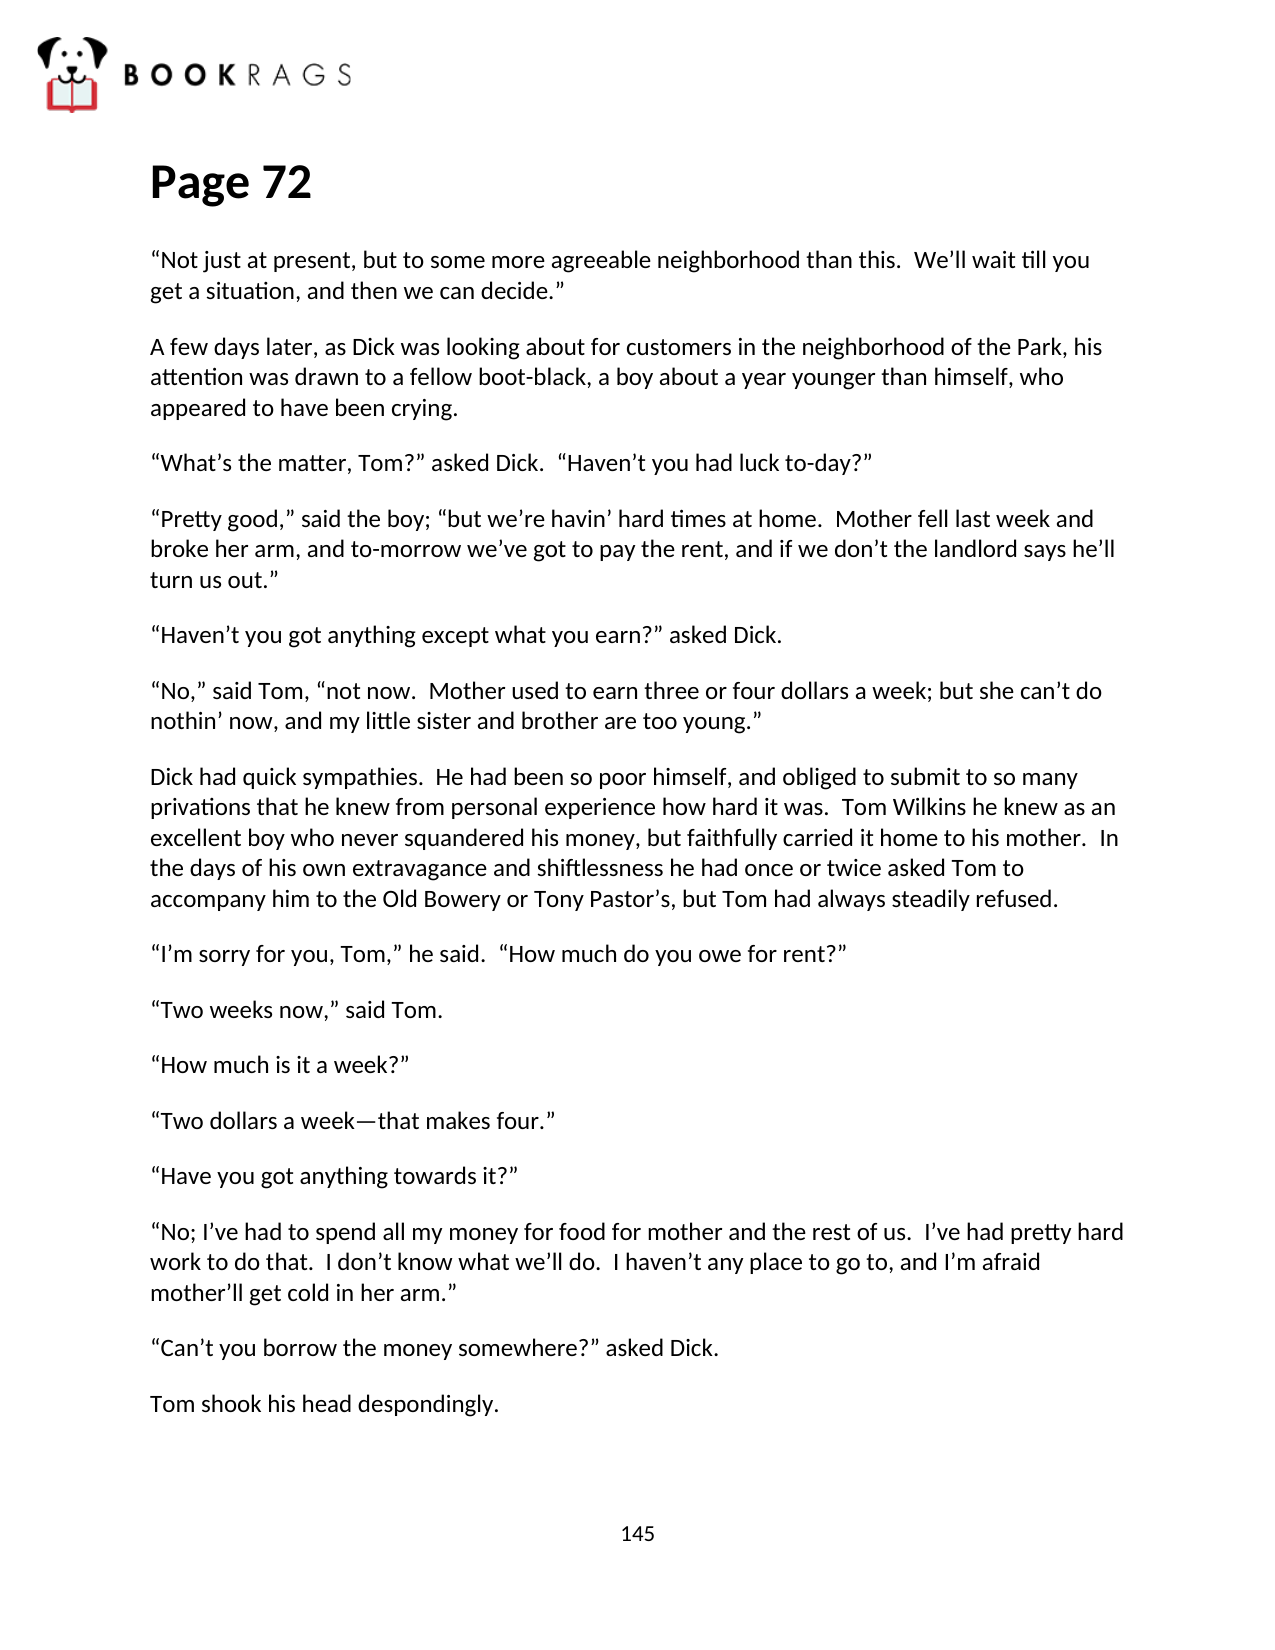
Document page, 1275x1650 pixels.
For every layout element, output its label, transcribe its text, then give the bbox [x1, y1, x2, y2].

text “I’m sorry for you, Tom,” he said. “How much do you owe for rent?” [150, 938, 1125, 969]
text “Can’t you borrow the money somewhere?” asked Dick. [150, 1333, 1125, 1363]
text “No,” said Tom, “not now. Mother used to earn three or four dollars a week; but she can’t do nothin’ now, and my little sister and brother are too young.” [150, 675, 1125, 736]
text Page 72 [150, 150, 1125, 211]
text “Not just at present, but to some more agreeable neighborhood than this. We’ll wait till you get a situation, and then we can decide.” [150, 244, 1125, 306]
text “Two weeks now,” said Tom. [150, 994, 1125, 1024]
text “Have you got anything towards it?” [150, 1161, 1125, 1191]
text Dick had quick sympathies. He had been so poor himself, and obliged to submit to so many privations that he knew from personal experience how hard it was. Tom Wilkins he knew as an excellent boy who never squandered his money, but faithfully carried it home to his mother. In the days of his own extravagance and shiftlessness he had once or twice asked Tom to accompany him to the Old Bowery or Tony Pastor’s, but Tom had always steadily refused. [150, 761, 1125, 913]
text “How much is it a week?” [150, 1049, 1125, 1080]
text “Pretty good,” said the boy; “but we’re havin’ hard times at home. Mother fell last week and broke her arm, and to-morrow we’ve got to pay the rent, and if we don’t the landlord says he’ll turn us out.” [150, 503, 1125, 594]
picture [37, 37, 351, 113]
text “No; I’ve had to spend all my money for food for mother and the rest of us. I’ve had pretty hard work to do that. I don’t know what we’ll do. I haven’t any place to go to, and I’m afraid mother’ll get cold in her arm.” [150, 1216, 1125, 1308]
text A few days later, as Dick was looking about for customers in the neighborhood of the Park, his attention was drawn to a fellow boot-black, a boy about a year younger than himself, who appeared to have been crying. [150, 331, 1125, 422]
text Tom shook his head despondingly. [150, 1388, 1125, 1419]
text “What’s the matter, Tom?” asked Dick. “Haven’t you had luck to-day?” [150, 447, 1125, 478]
text “Two dollars a week—­that makes four.” [150, 1105, 1125, 1136]
text “Haven’t you got anything except what you earn?” asked Dick. [150, 619, 1125, 650]
